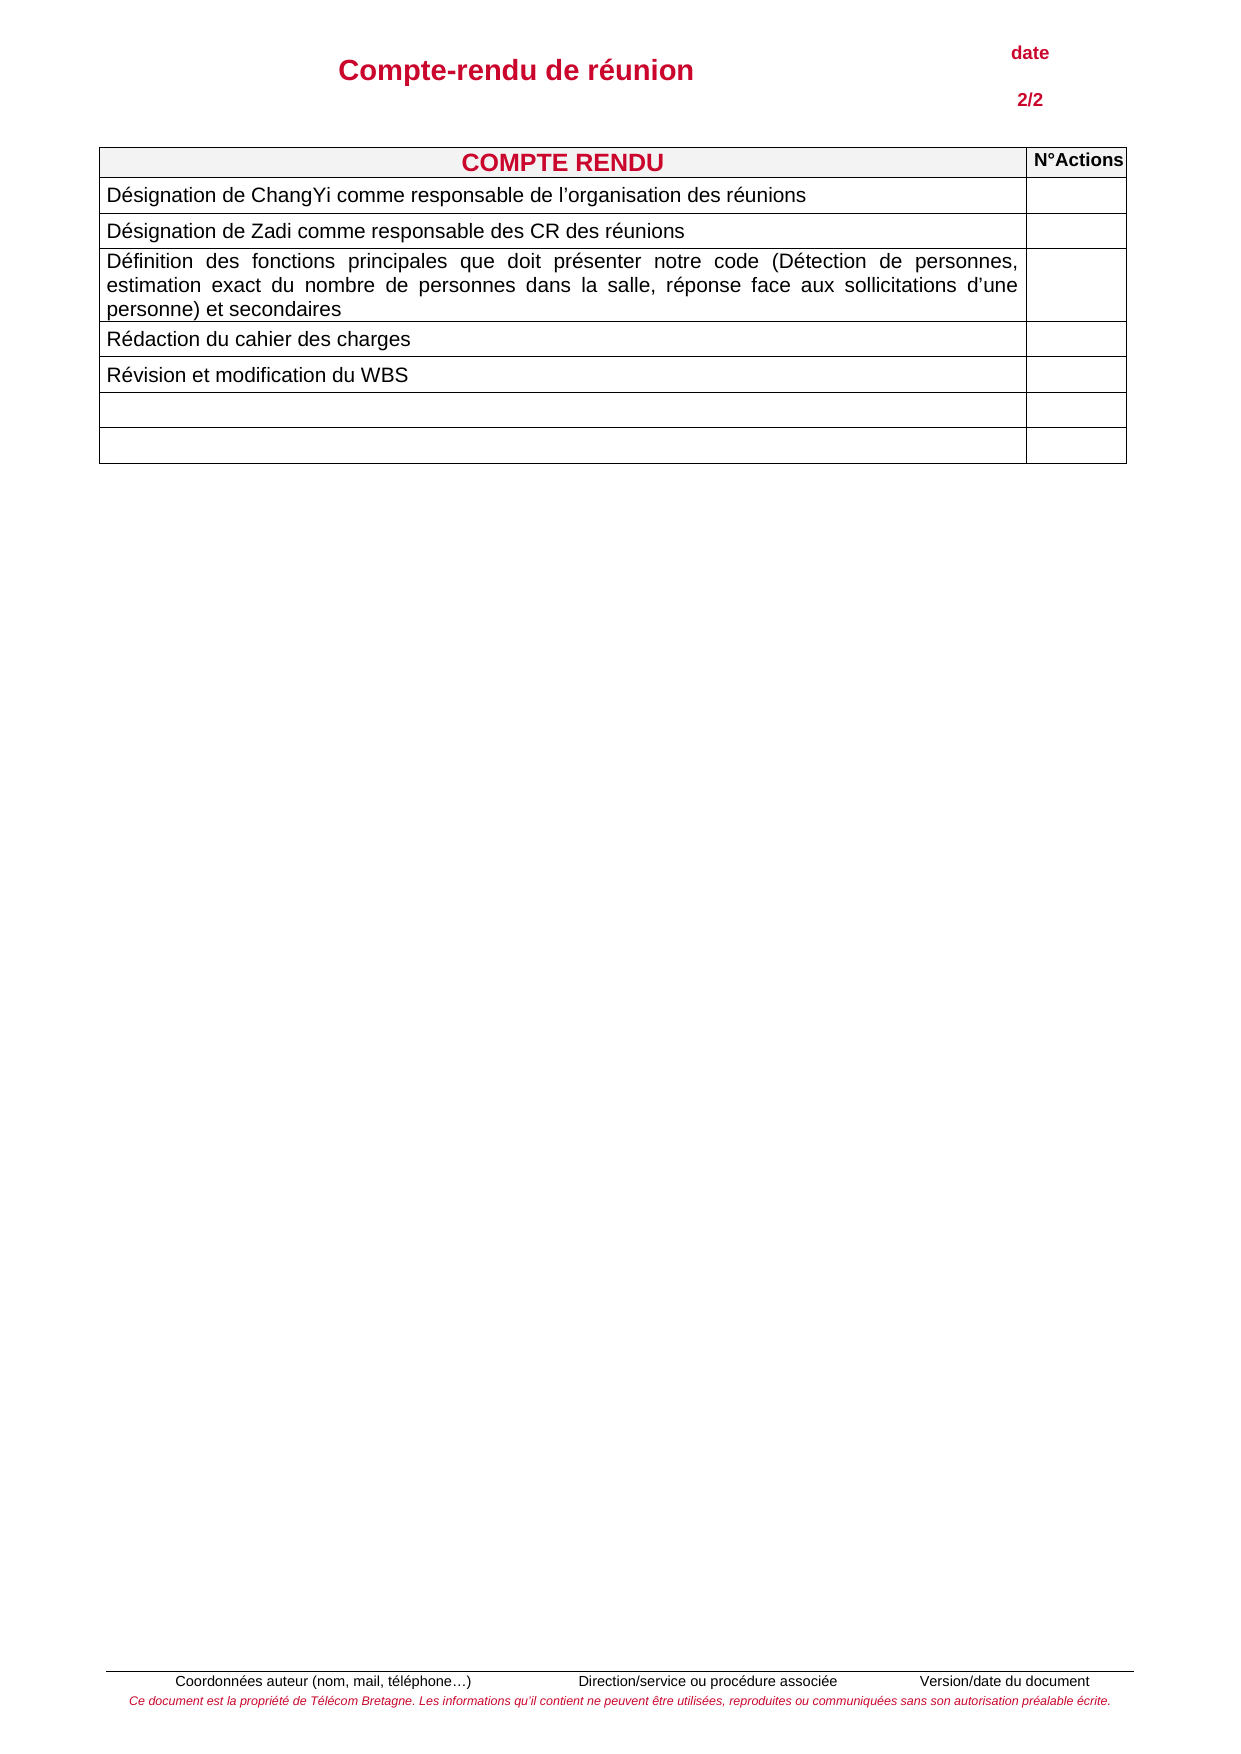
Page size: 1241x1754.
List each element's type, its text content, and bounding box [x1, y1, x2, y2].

table_header COMPTE RENDU [100, 148, 1026, 177]
table_cell Désignation de ChangYi comme responsable de l’organisation des réunions [100, 178, 1026, 212]
table_cell Révision et modification du WBS [100, 357, 1026, 392]
table_cell [100, 428, 1026, 462]
table_cell [1027, 393, 1126, 427]
table_header N°Actions [1027, 148, 1126, 177]
table_cell [1027, 178, 1126, 212]
table_cell Désignation de Zadi comme responsable des CR des réunions [100, 214, 1026, 248]
table_cell [100, 393, 1026, 427]
table_cell [1027, 428, 1126, 462]
table_cell [1027, 322, 1126, 356]
table_cell [1027, 357, 1126, 392]
table_cell Définition des fonctions principales que doit présenter notre code (Détection de personnes, estimation exact du nombre de personnes dans la salle, réponse face aux sollicitations d’une personne) et secondaires [100, 249, 1026, 321]
table_cell [1027, 249, 1126, 321]
table_cell [1027, 214, 1126, 248]
table_cell Rédaction du cahier des charges [100, 322, 1026, 356]
